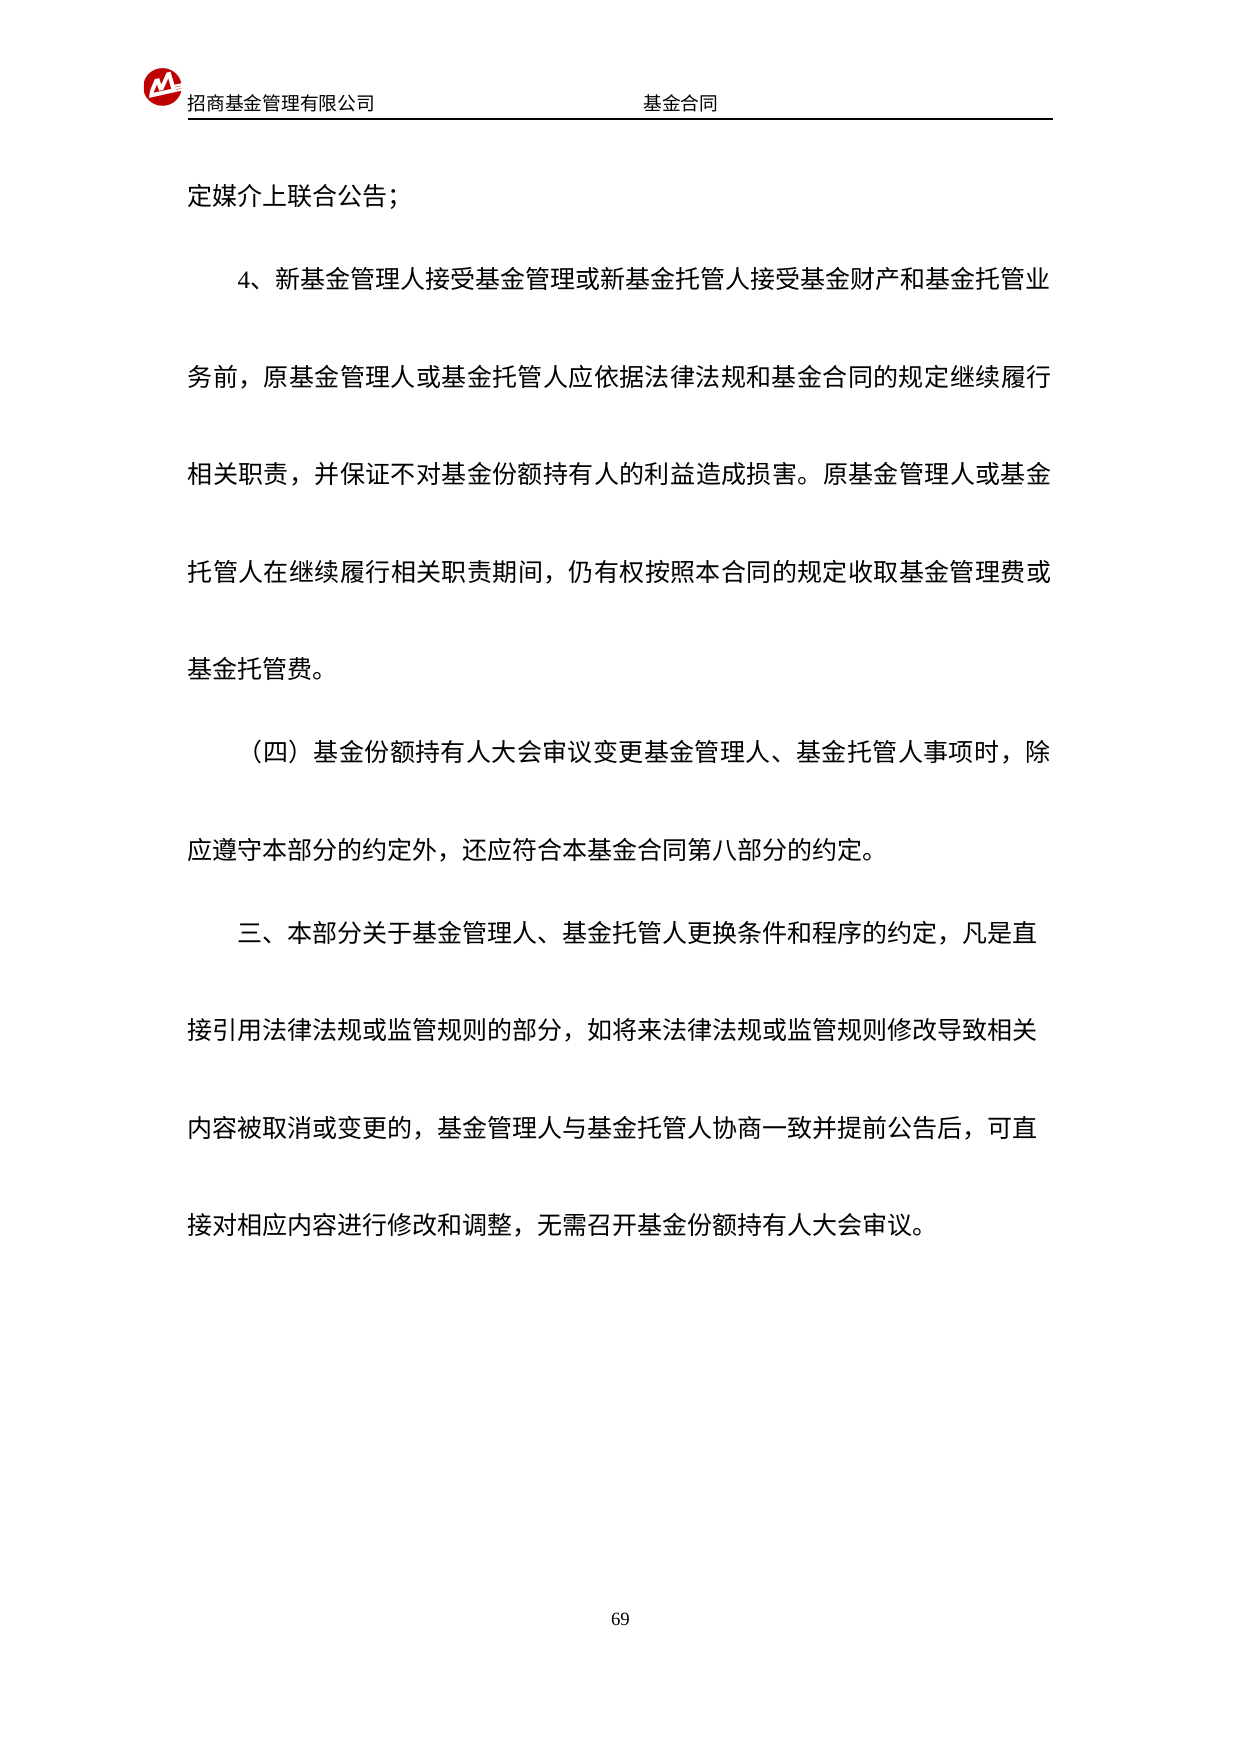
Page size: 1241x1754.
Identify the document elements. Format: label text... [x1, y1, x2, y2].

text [187, 162, 1053, 227]
text 4、新基金管理人接受基金管理或新基金托管人接受基金财产和基金托管业务前，原基金管理人或基金托管人应依据法律法规和基金合同的规定继续履行相关职责，并保证不对基金份额持有人的利益造成损害。原基金管理人或基金托管人在继续履行相关职责期间，仍有权按照本合同的规定收取基金管理费或基金托管费。 [187, 245, 1053, 700]
picture [143, 68, 182, 106]
text （四）基金份额持有人大会审议变更基金管理人、基金托管人事项时，除应遵守本部分的约定外，还应符合本基金合同第八部分的约定。 [187, 718, 1053, 881]
text 三、本部分关于基金管理人、基金托管人更换条件和程序的约定，凡是直接引用法律法规或监管规则的部分，如将来法律法规或监管规则修改导致相关内容被取消或变更的，基金管理人与基金托管人协商一致并提前公告后，可直接对相应内容进行修改和调整，无需召开基金份额持有人大会审议。 [187, 899, 1053, 1256]
